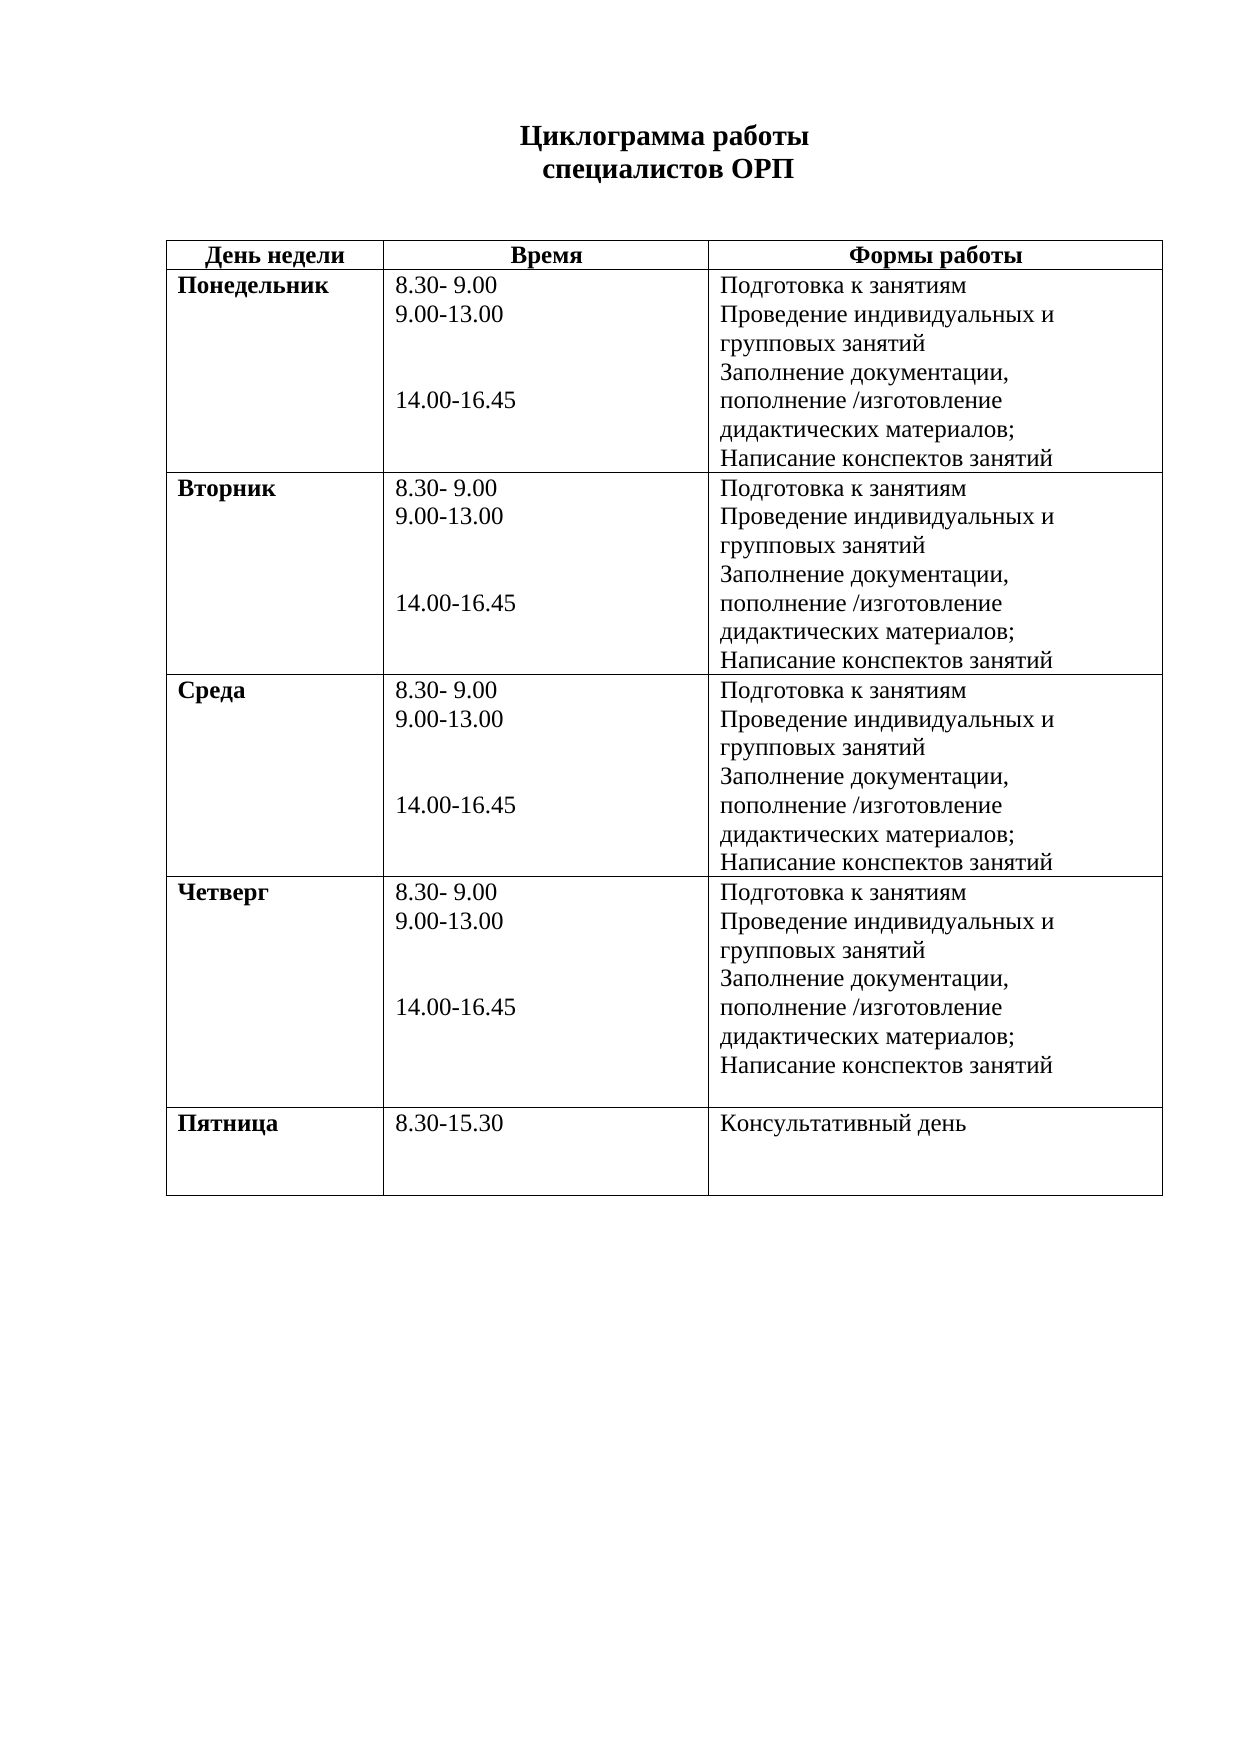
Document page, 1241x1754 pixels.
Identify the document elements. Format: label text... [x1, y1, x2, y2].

table_cell 8.30- 9.00 9.00-13.00 14.00-16.45 [384, 675, 708, 876]
text Циклограмма работы [177, 118, 1152, 152]
table_cell Понедельник [167, 270, 383, 472]
table_cell Подготовка к занятиям Проведение индивидуальных и групповых занятий Заполнение документации, пополнение /изготовление дидактических материалов; Написание конспектов занятий [709, 270, 1162, 472]
table_cell Консультативный день [709, 1108, 1162, 1194]
table_header Формы работы [709, 241, 1162, 269]
table_cell 8.30- 9.00 9.00-13.00 14.00-16.45 [384, 473, 708, 674]
table_cell Подготовка к занятиям Проведение индивидуальных и групповых занятий Заполнение документации, пополнение /изготовление дидактических материалов; Написание конспектов занятий [709, 675, 1162, 876]
table_cell 8.30- 9.00 9.00-13.00 14.00-16.45 [384, 270, 708, 472]
text специалистов ОРП [177, 152, 1152, 185]
table_cell Подготовка к занятиям Проведение индивидуальных и групповых занятий Заполнение документации, пополнение /изготовление дидактических материалов; Написание конспектов занятий [709, 877, 1162, 1107]
table_cell 8.30-15.30 [384, 1108, 708, 1194]
table_cell Пятница [167, 1108, 383, 1194]
table_cell 8.30- 9.00 9.00-13.00 14.00-16.45 [384, 877, 708, 1107]
table_cell Подготовка к занятиям Проведение индивидуальных и групповых занятий Заполнение документации, пополнение /изготовление дидактических материалов; Написание конспектов занятий [709, 473, 1162, 674]
table_header День недели [167, 241, 383, 269]
table_cell Четверг [167, 877, 383, 1107]
table_cell Вторник [167, 473, 383, 674]
table_cell Среда [167, 675, 383, 876]
table_header Время [384, 241, 708, 269]
